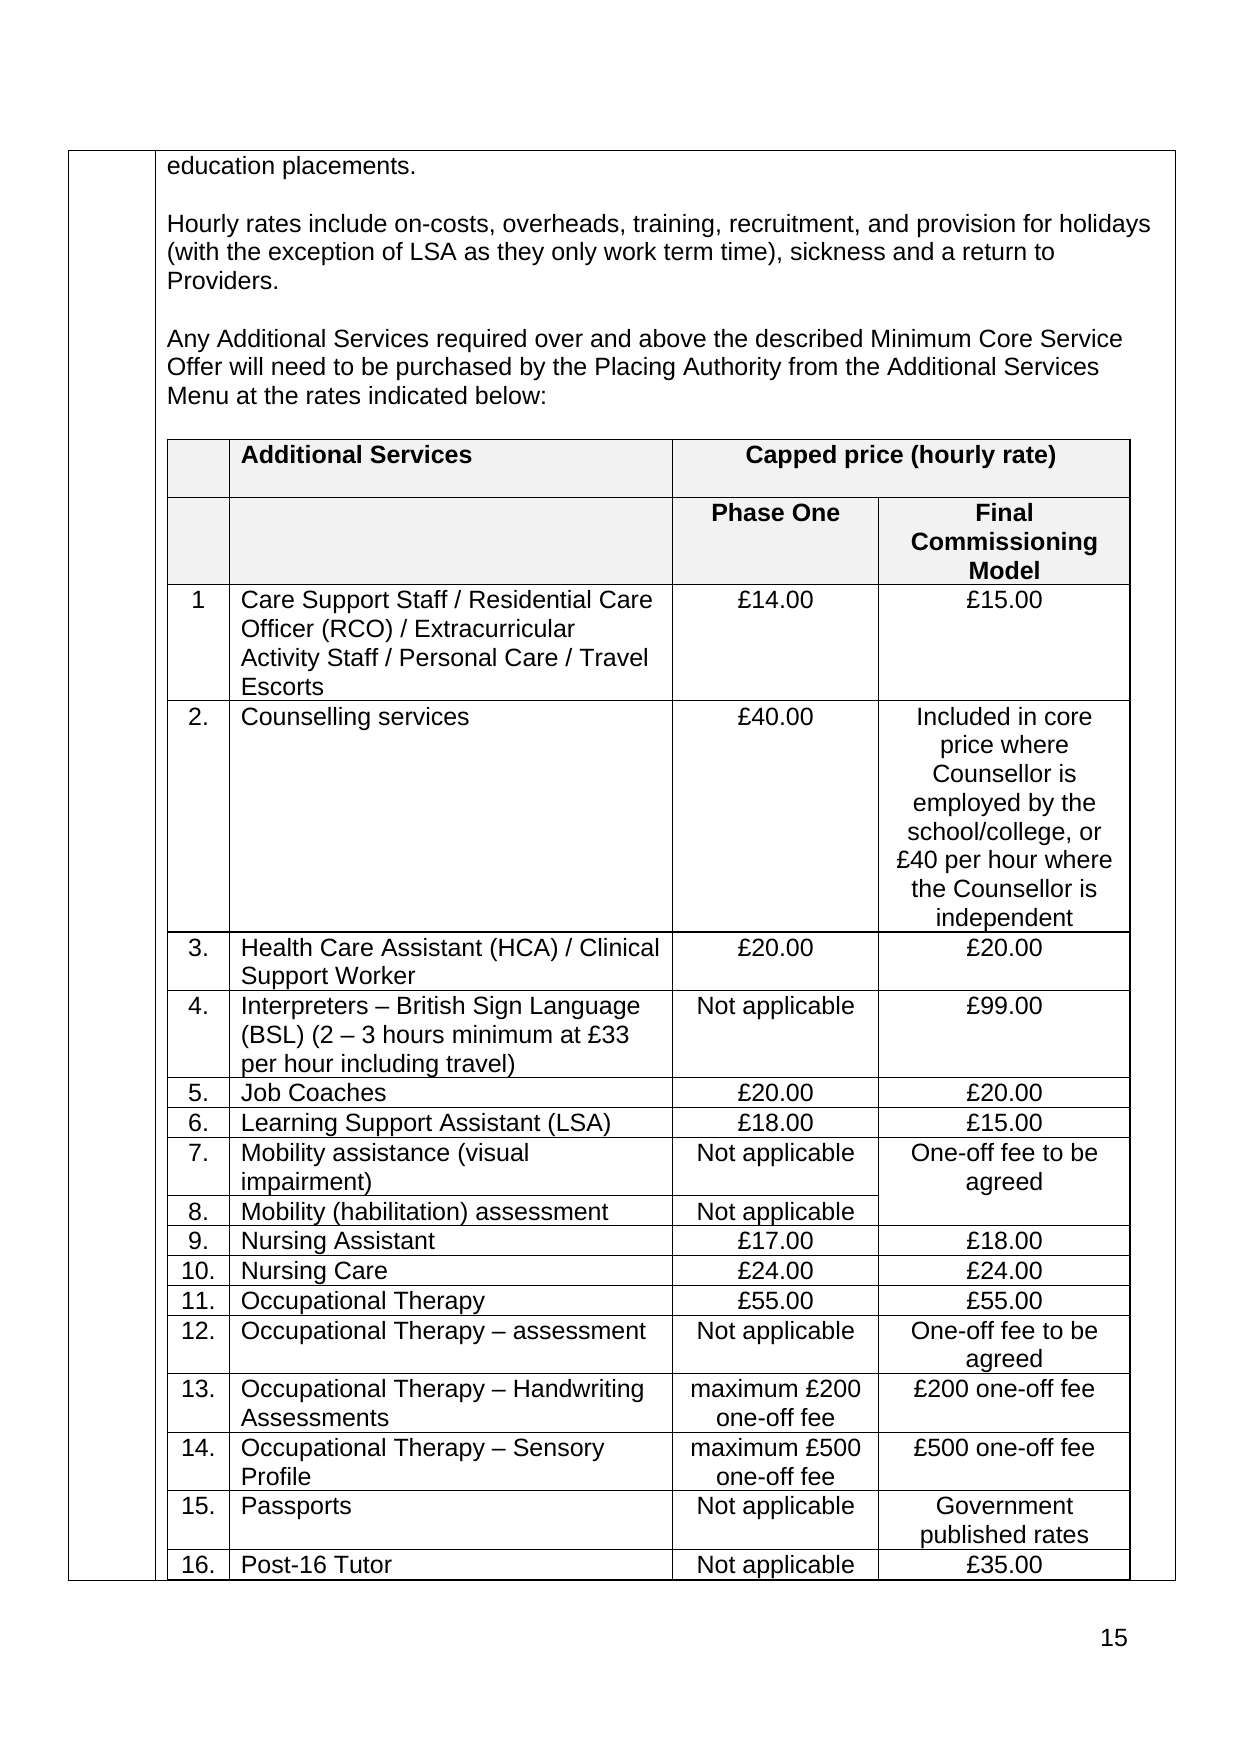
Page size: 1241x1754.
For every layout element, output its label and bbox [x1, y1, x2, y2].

table_cell [156, 151, 1175, 1579]
table_cell [69, 151, 155, 1579]
